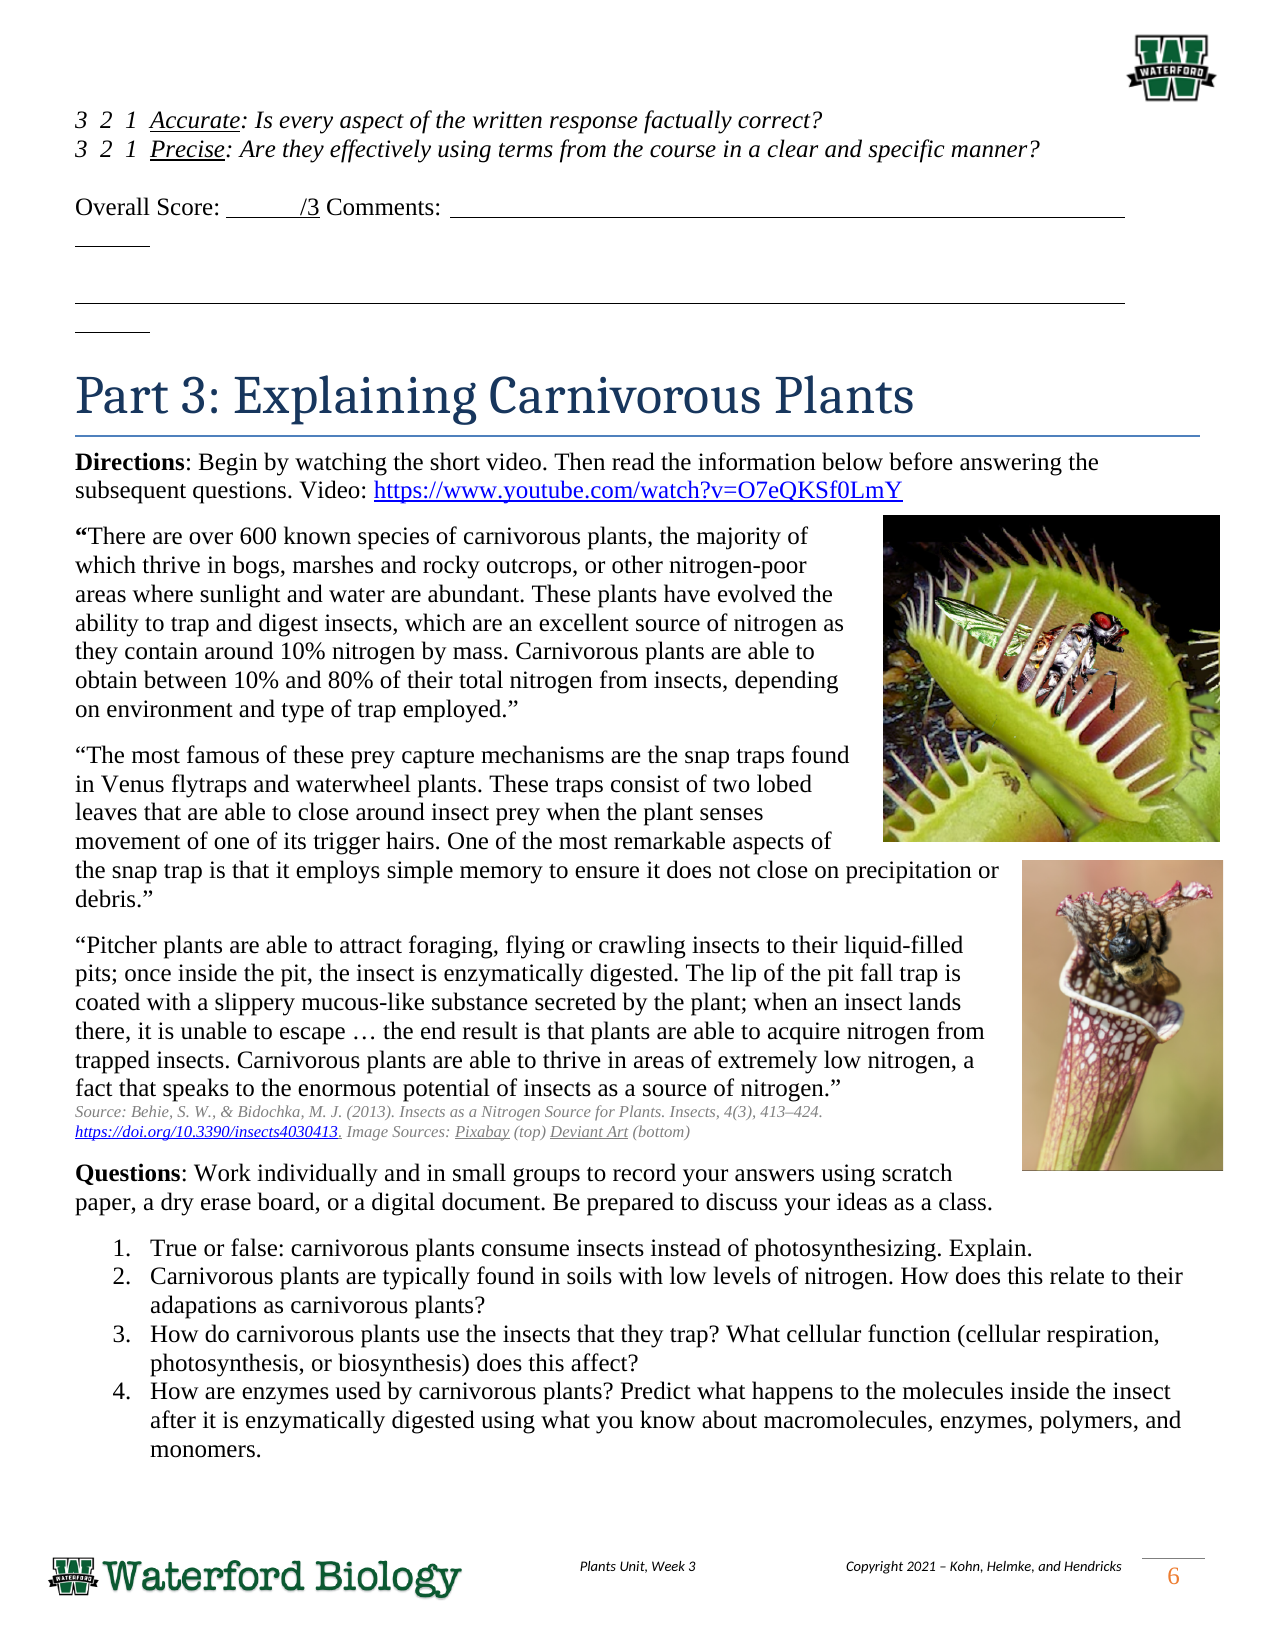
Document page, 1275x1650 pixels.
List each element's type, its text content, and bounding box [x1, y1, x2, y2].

list True or false: carnivorous plants consume insects instead of photosynthesizing. Explain. [112, 1233, 1200, 1261]
picture [1022, 860, 1224, 1171]
text “The most famous of these prey capture mechanisms are the snap traps found in Venus flytraps and waterwheel plants. These traps consist of two lobed leaves that are able to close around insect prey when the plant senses movement of one of its trigger hairs. One of the most remarkable aspects of the snap trap is that it employs simple memory to ensure it does not close on precipitation or debris.” [75, 740, 1200, 912]
list How are enzymes used by carnivorous plants? Predict what happens to the molecules inside the insect after it is enzymatically digested using what you know about macromolecules, enzymes, polymers, and monomers. [112, 1376, 1200, 1463]
text “Pitcher plants are able to attract foraging, flying or crawling insects to their liquid-filled pits; once inside the pit, the insect is enzymatically digested. The lip of the pit fall trap is coated with a slippery mucous-like substance secreted by the plant; when an insect lands there, it is unable to escape … the end result is that plants are able to acquire nitrogen from trapped insects. Carnivorous plants are able to thrive in areas of extremely low nitrogen, a fact that speaks to the enormous potential of insects as a source of nitrogen.” Source: Behie, S. W., & Bidochka, M. J. (2013). Insects as a Nitrogen Source for Plants. Insects, 4(3), 413–424. https://doi.org/10.3390/insects4030413. Image Sources: Pixabay (top) Deviant Art (bottom) [75, 930, 1022, 1141]
list How do carnivorous plants use the insects that they trap? What cellular function (cellular respiration, photosynthesis, or biosynthesis) does this affect? [112, 1319, 1200, 1376]
picture [883, 515, 1220, 842]
picture [1121, 29, 1221, 106]
text Questions: Work individually and in small groups to record your answers using scratch paper, a dry erase board, or a digital document. Be prepared to discuss your ideas as a class. [75, 1158, 1200, 1215]
title Part 3: Explaining Carnivorous Plants [75, 364, 1200, 435]
list Carnivorous plants are typically found in soils with low levels of nitrogen. How does this relate to their adapations as carnivorous plants? [112, 1261, 1200, 1319]
text Overall Score: /3 Comments: [75, 192, 1200, 364]
text Directions: Begin by watching the short video. Then read the information below before answering the subsequent questions. Video: https://www.youtube.com/watch?v=O7eQKSf0LmY [75, 437, 1200, 504]
text 3 2 1 Precise: Are they effectively using terms from the course in a clear and specific manner? [75, 134, 1200, 163]
text 3 2 1 Accurate: Is every aspect of the written response factually correct? [75, 106, 1200, 134]
text “There are over 600 known species of carnivorous plants, the majority of which thrive in bogs, marshes and rocky outcrops, or other nitrogen-poor areas where sunlight and water are abundant. These plants have evolved the ability to trap and digest insects, which are an excellent source of nitrogen as they contain around 10% nitrogen by mass. Carnivorous plants are able to obtain between 10% and 80% of their total nitrogen from insects, depending on environment and type of trap employed.” [75, 521, 883, 723]
picture [41, 1552, 470, 1604]
